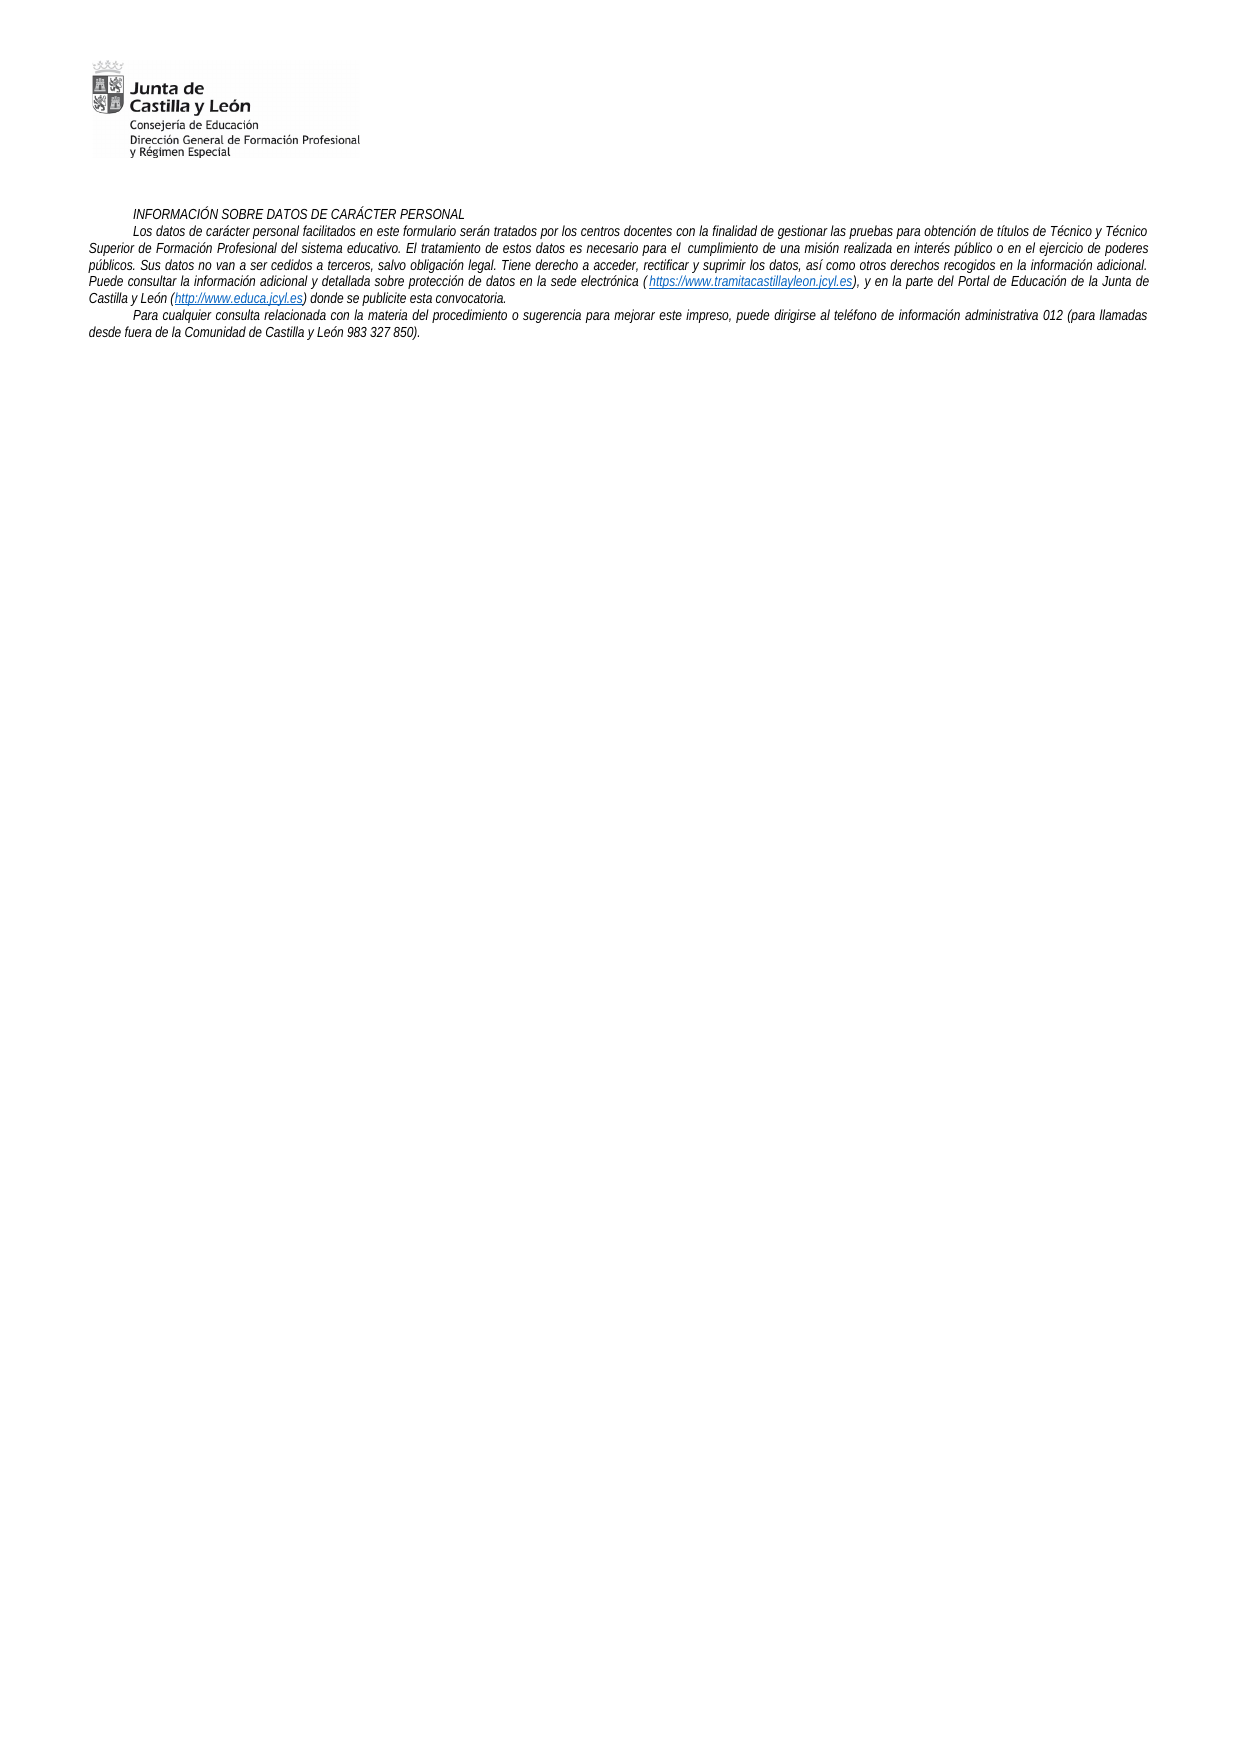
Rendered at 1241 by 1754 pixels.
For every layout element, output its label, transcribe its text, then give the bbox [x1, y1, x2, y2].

picture [92, 60, 360, 158]
text Para cualquier consulta relacionada con la materia del procedimiento o sugerencia para mejorar este impreso, puede dirigirse al teléfono de información administrativa 012 (para llamadas desde fuera de la Comunidad de Castilla y León 983 327 850). [89, 307, 1152, 340]
text INFORMACIÓN SOBRE DATOS DE CARÁCTER PERSONAL [89, 206, 1152, 223]
text Los datos de carácter personal facilitados en este formulario serán tratados por los centros docentes con la finalidad de gestionar las pruebas para obtención de títulos de Técnico y Técnico Superior de Formación Profesional del sistema educativo. El tratamiento de estos datos es necesario para el cumplimiento de una misión realizada en interés público o en el ejercicio de poderes públicos. Sus datos no van a ser cedidos a terceros, salvo obligación legal. Tiene derecho a acceder, rectificar y suprimir los datos, así como otros derechos recogidos en la información adicional. Puede consultar la información adicional y detallada sobre protección de datos en la sede electrónica (https://www.tramitacastillayleon.jcyl.es), y en la parte del Portal de Educación de la Junta de Castilla y León (http://www.educa.jcyl.es) donde se publicite esta convocatoria. [89, 223, 1152, 307]
